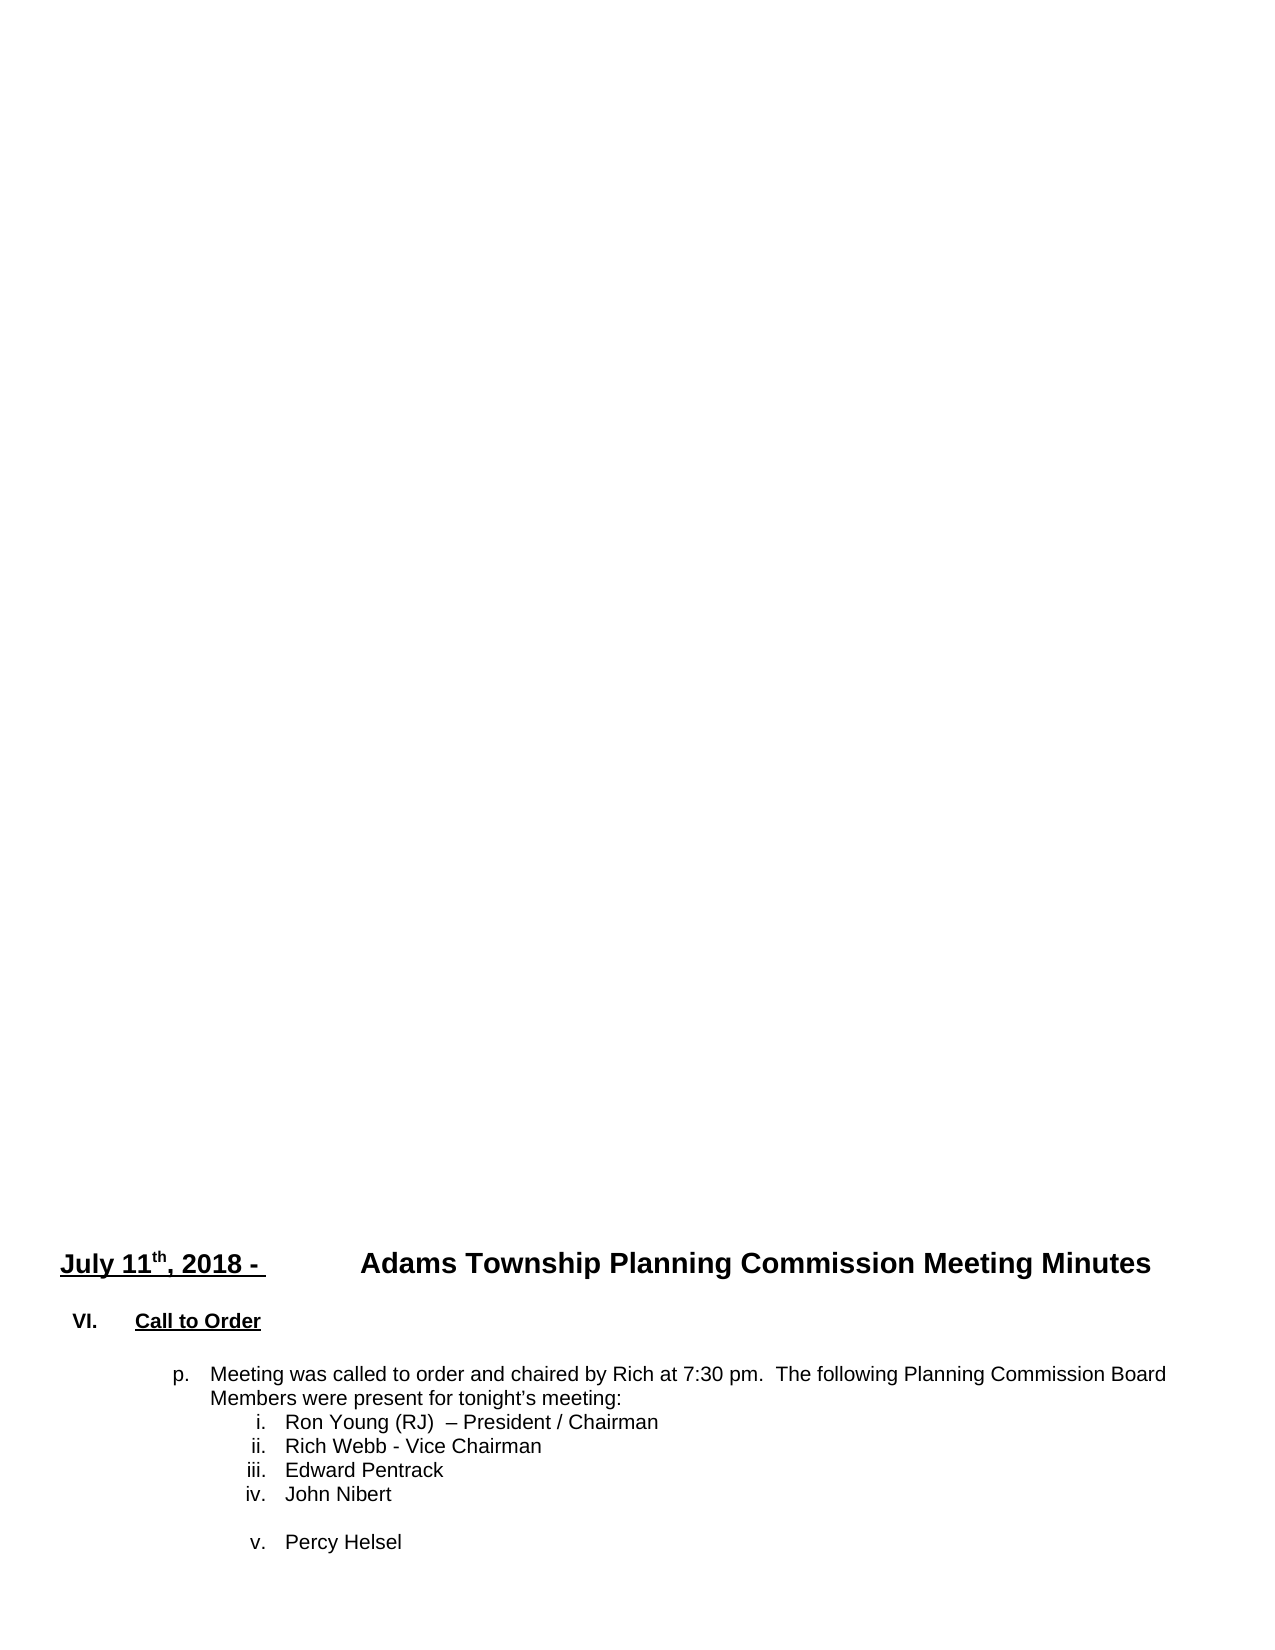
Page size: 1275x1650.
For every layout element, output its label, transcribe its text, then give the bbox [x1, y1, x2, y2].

list Edward Pentrack [266, 1457, 1215, 1481]
list Percy Helsel [266, 1530, 1215, 1554]
list Rich Webb - Vice Chairman [266, 1433, 1215, 1457]
list Meeting was called to order and chaired by Rich at 7:30 pm. The following Planning Commission Board Members were present for tonight’s meeting: [172, 1362, 1215, 1409]
list Call to Order [97, 1308, 1215, 1332]
list Ron Young (RJ) – President / Chairman [266, 1409, 1215, 1433]
text July 11th, 2018 - Adams Township Planning Commission Meeting Minutes [60, 1246, 1215, 1279]
list John Nibert [266, 1481, 1215, 1505]
